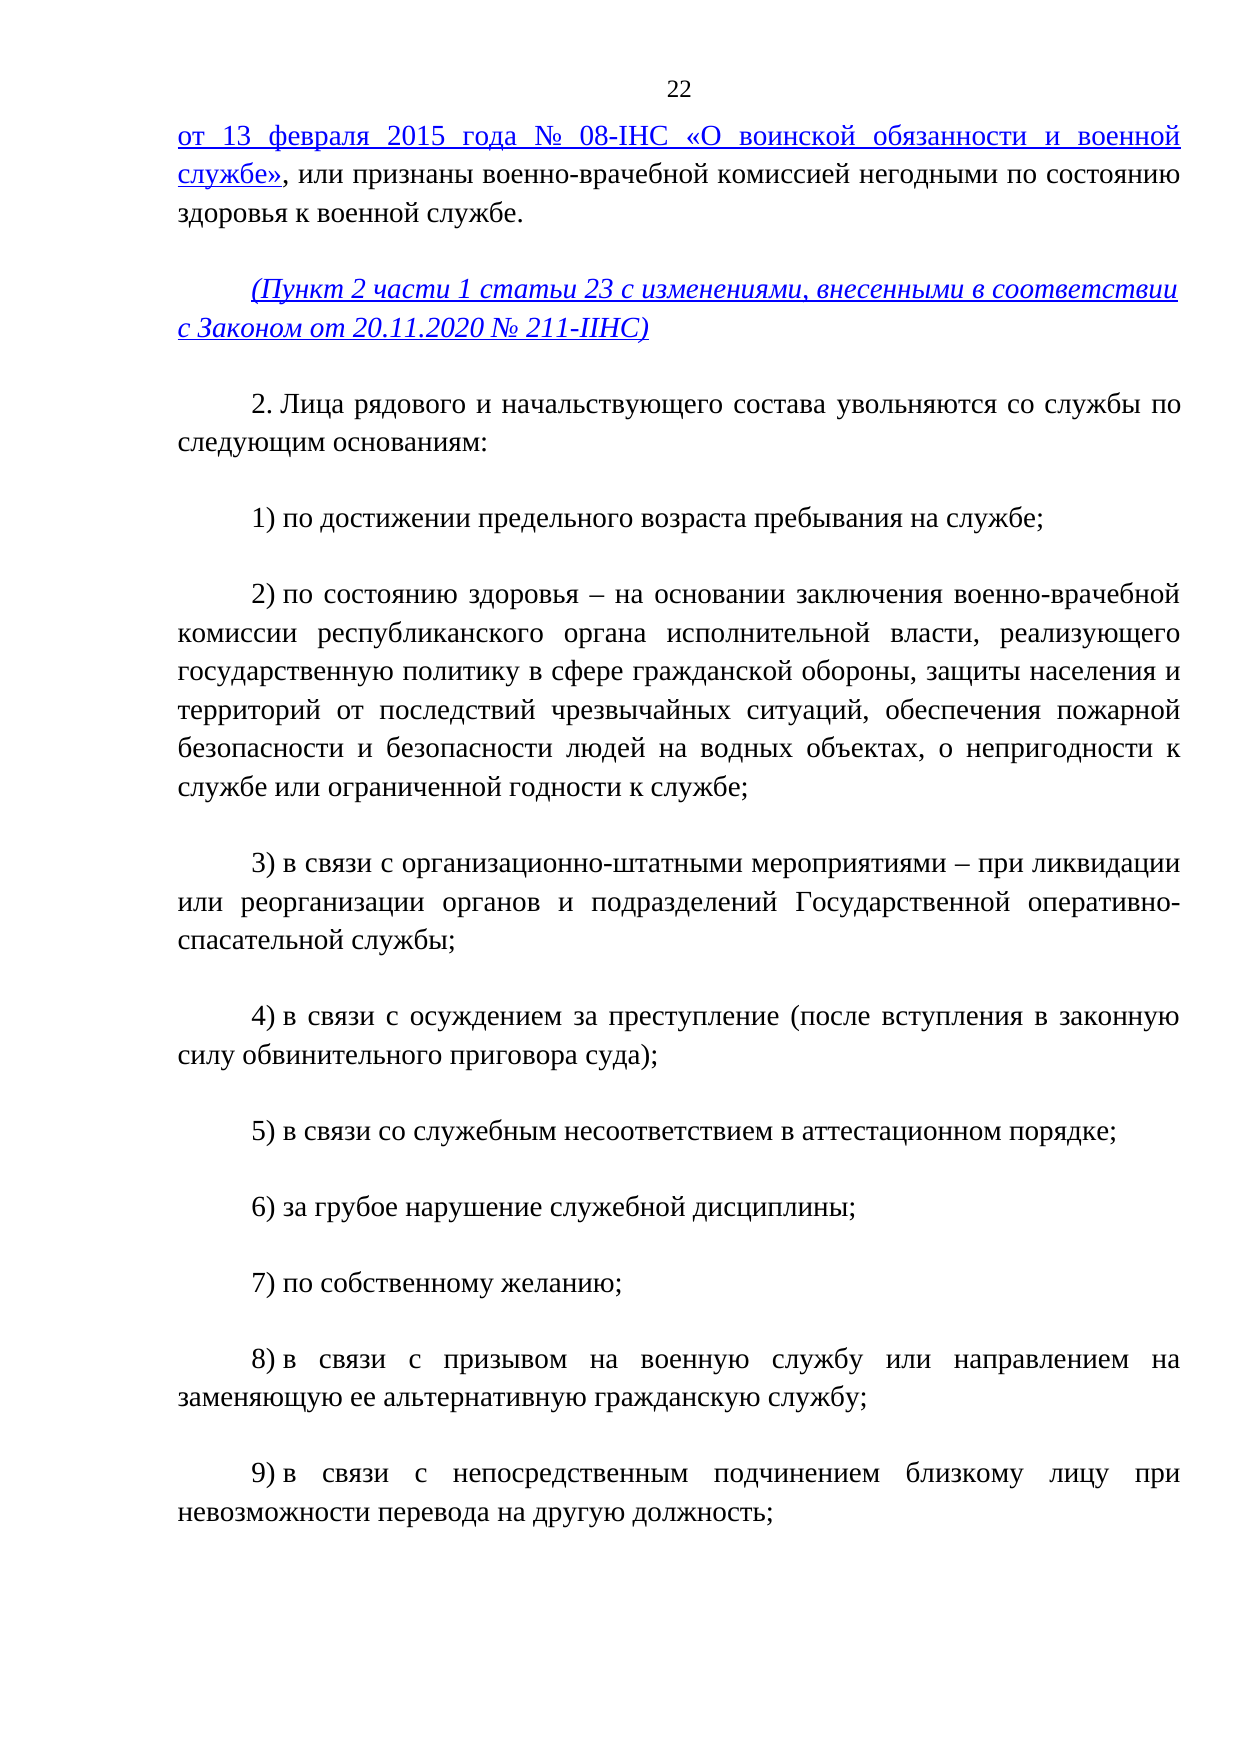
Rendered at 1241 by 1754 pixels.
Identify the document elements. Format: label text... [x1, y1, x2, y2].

text 1) по достижении предельного возраста пребывания на службе; [177, 500, 1181, 534]
text 9) в связи с непосредственным подчинением близкому лицу при невозможности перевода на другую должность; [177, 1456, 1181, 1528]
text 6) за грубое нарушение служебной дисциплины; [177, 1189, 1181, 1222]
text 5) в связи со служебным несоответствием в аттестационном порядке; [177, 1113, 1181, 1146]
text 3) в связи с организационно-штатными мероприятиями – при ликвидации или реорганизации органов и подразделений Государственной оперативно-спасательной службы; [177, 845, 1181, 956]
text (Пункт 2 части 1 статьи 23 с изменениями, внесенными в соответствии с Законом от 20.11.2020 № 211-IIНС) [177, 271, 1181, 343]
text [177, 118, 1181, 147]
text 8) в связи с призывом на военную службу или направлением на заменяющую ее альтернативную гражданскую службу; [177, 1341, 1181, 1413]
text 2) по состоянию здоровья – на основании заключения военно-врачебной комиссии республиканского органа исполнительной власти, реализующего государственную политику в сфере гражданской обороны, защиты населения и территорий от последствий чрезвычайных ситуаций, обеспечения пожарной безопасности и безопасности людей на водных объектах, о непригодности к службе или ограниченной годности к службе; [177, 576, 1181, 803]
text 4) в связи с осуждением за преступление (после вступления в законную силу обвинительного приговора суда); [177, 998, 1181, 1070]
text 2. Лица рядового и начальствующего состава увольняются со службы по следующим основаниям: [177, 386, 1181, 458]
text 7) по собственному желанию; [177, 1265, 1181, 1298]
